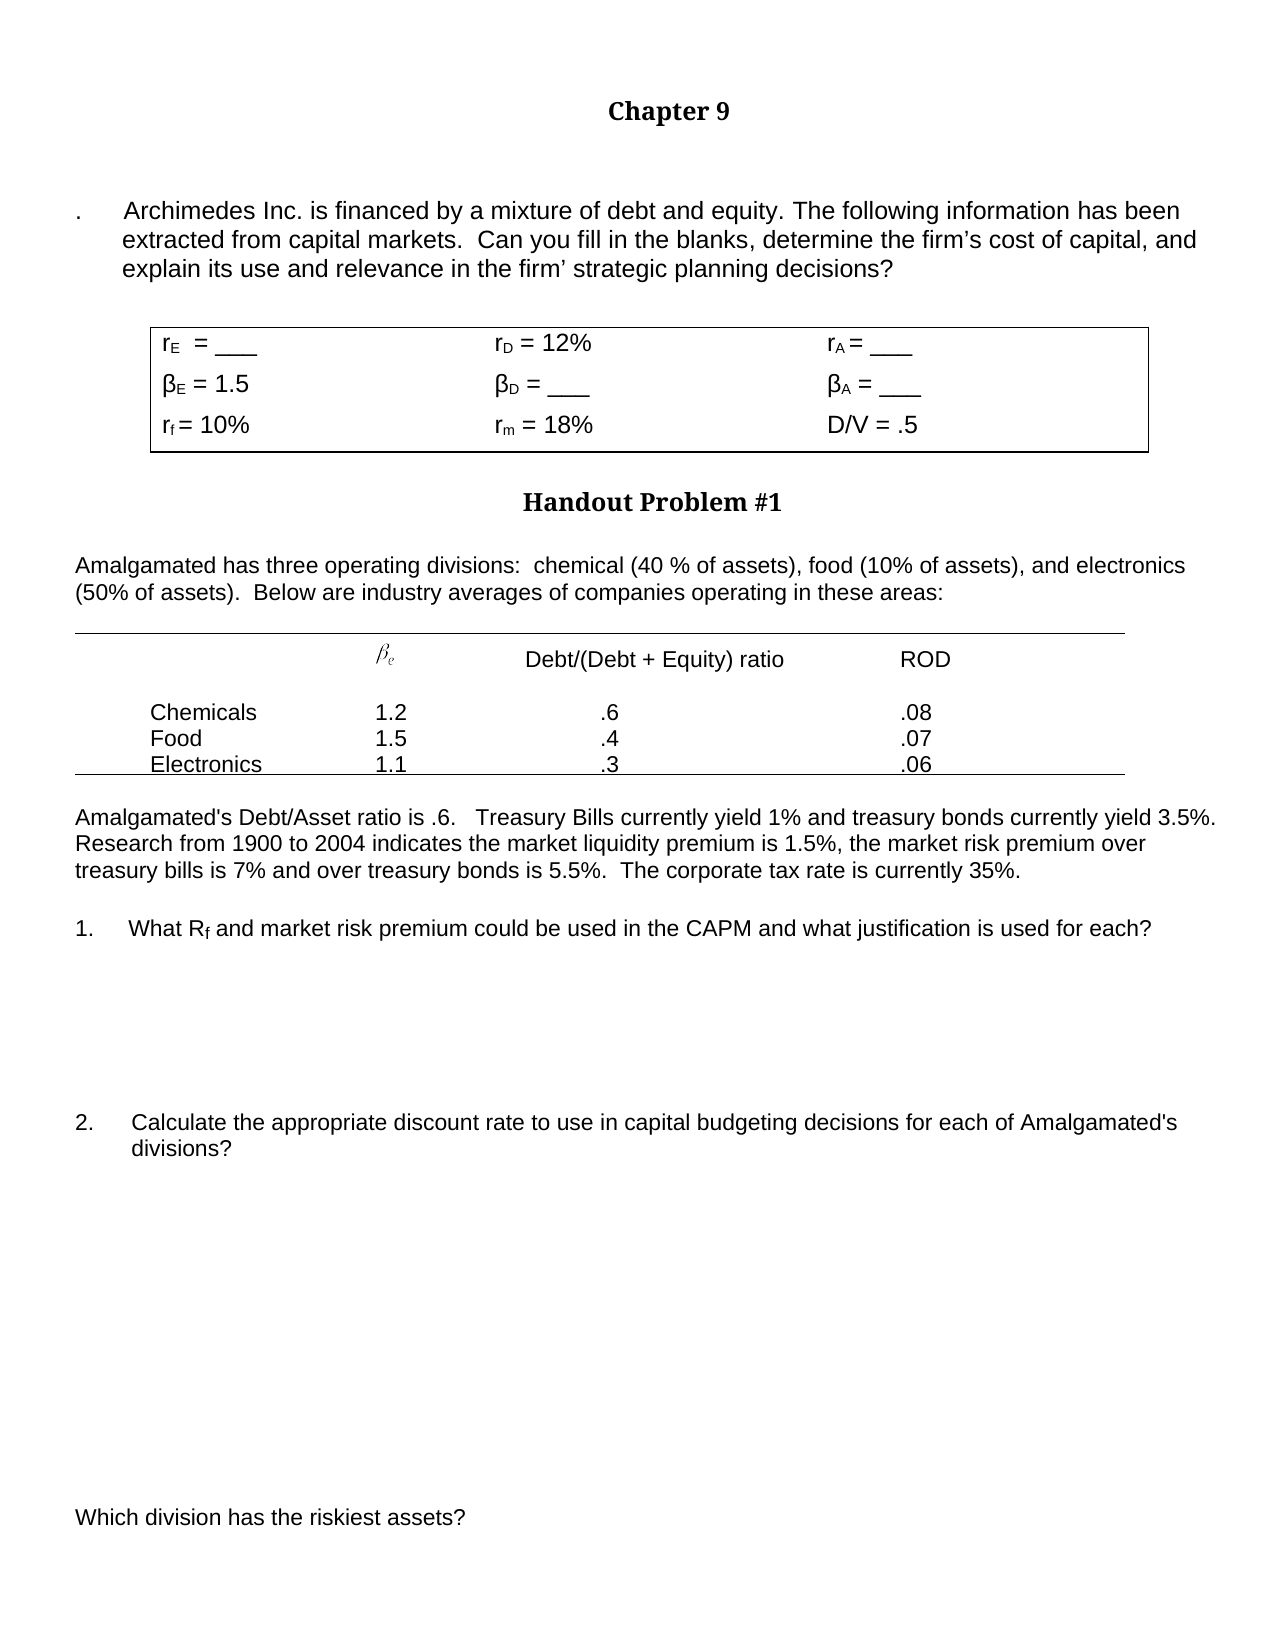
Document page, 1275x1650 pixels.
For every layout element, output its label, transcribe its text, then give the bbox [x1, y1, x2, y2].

table_cell βE = 1.5 [151, 369, 483, 410]
text Chapter 9 [75, 94, 1230, 128]
text Electronics 1.1 .3 .06 [75, 751, 1230, 777]
text . Archimedes Inc. is financed by a mixture of debt and equity. The following information has been extracted from capital markets. Can you fill in the blanks, determine the firm’s cost of capital, and explain its use and relevance in the firm’ strategic planning decisions? [75, 196, 1230, 282]
text Amalgamated's Debt/Asset ratio is .6. Treasury Bills currently yield 1% and treasury bonds currently yield 3.5%. Research from 1900 to 2004 indicates the market liquidity premium is 1.5%, the market risk premium over treasury bills is 7% and over treasury bonds is 5.5%. The corporate tax rate is currently 35%. [75, 804, 1230, 883]
text Amalgamated has three operating divisions: chemical (40 % of assets), food (10% of assets), and electronics (50% of assets). Below are industry averages of companies operating in these areas: [75, 552, 1230, 605]
list What Rf and market risk premium could be used in the CAPM and what justification is used for each? [75, 909, 1230, 943]
text Handout Problem #1 [75, 484, 1230, 518]
table_header rE = ___ [151, 328, 483, 369]
table_header rA = ___ [816, 328, 1148, 369]
table_header rD = 12% [483, 328, 816, 369]
table_cell rf = 10% [151, 410, 483, 451]
text Which division has the riskiest assets? [75, 1161, 1230, 1564]
text Debt/(Debt + Equity) ratio ROD [75, 639, 1230, 672]
text Food 1.5 .4 .07 [75, 725, 1230, 751]
table_cell βD = ___ [483, 369, 816, 410]
text Chemicals 1.2 .6 .08 [75, 698, 1230, 725]
table_cell rm = 18% [483, 410, 816, 451]
table_cell D/V = .5 [816, 410, 1148, 451]
list Calculate the appropriate discount rate to use in capital budgeting decisions for each of Amalgamated's divisions? [75, 1109, 1230, 1161]
table_cell βA = ___ [816, 369, 1148, 410]
